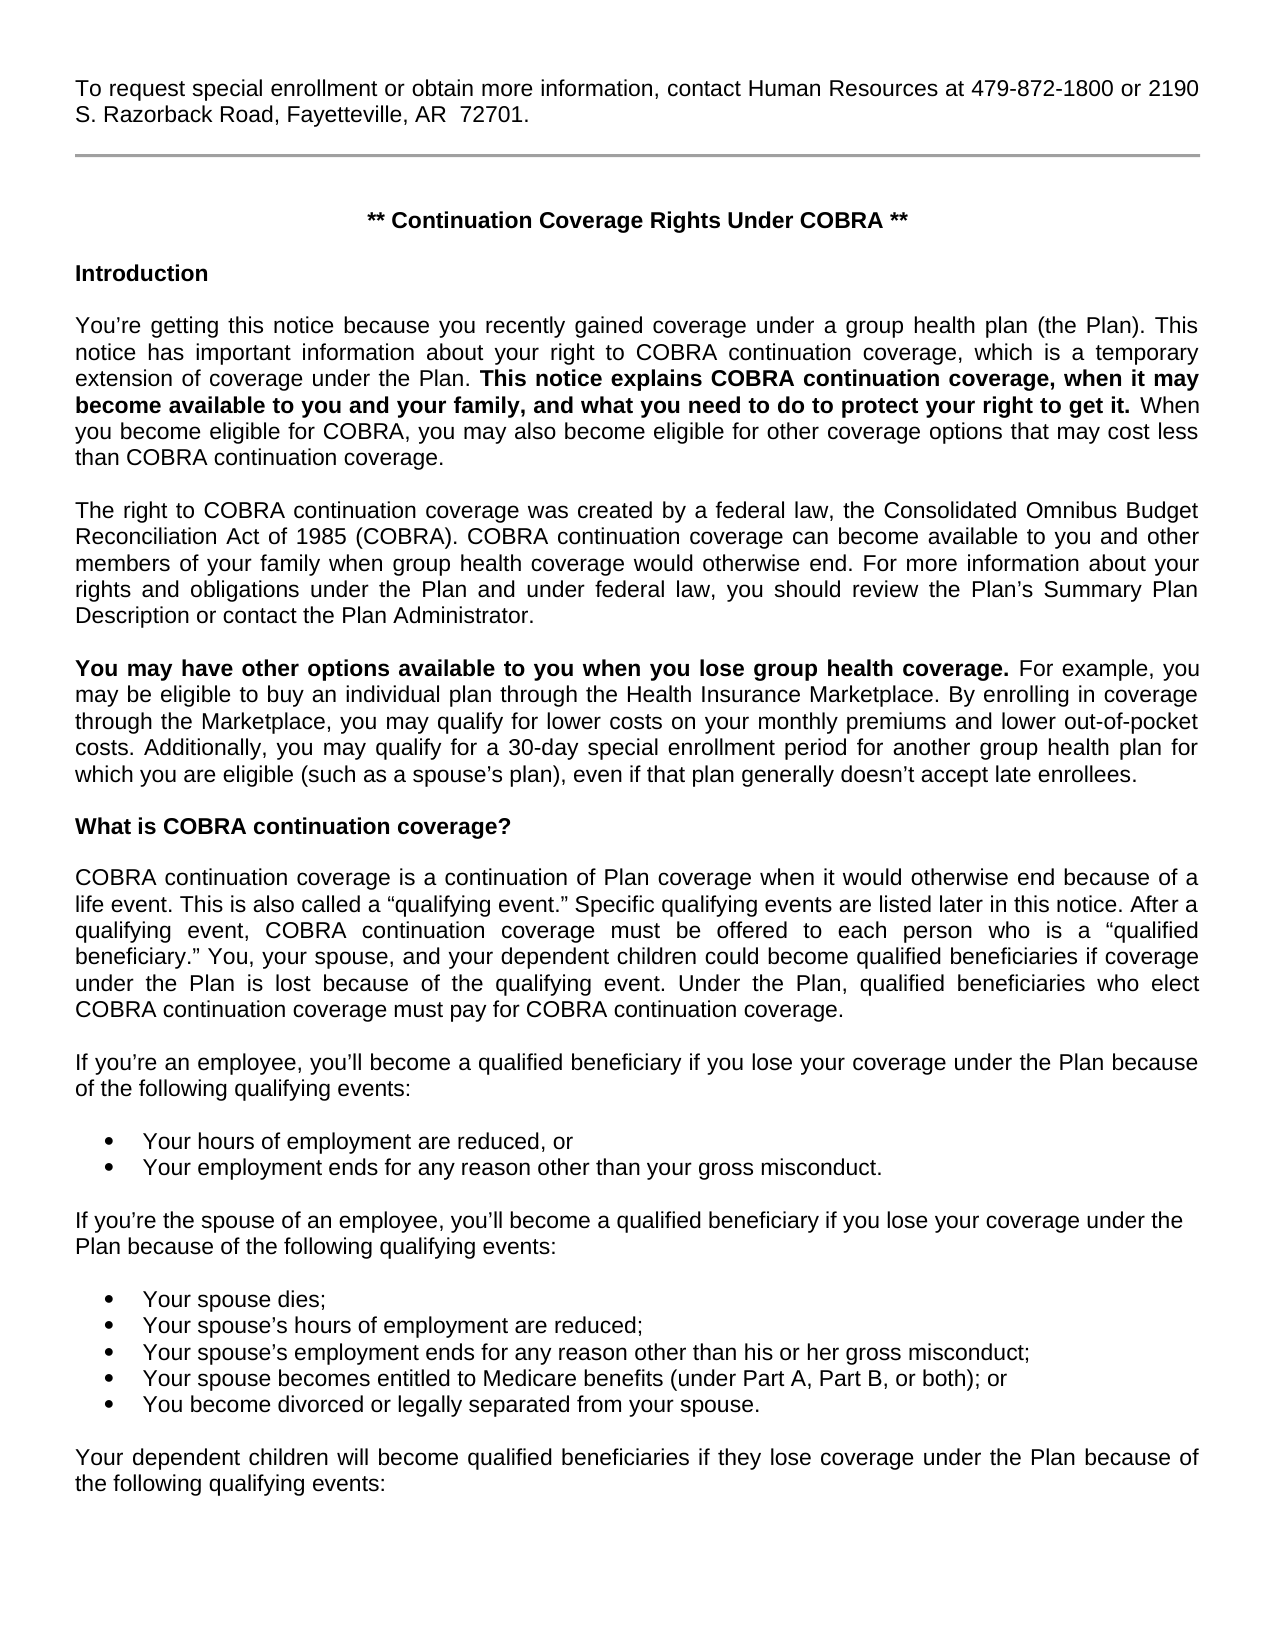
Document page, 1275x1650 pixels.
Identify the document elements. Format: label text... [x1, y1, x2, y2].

text ** Continuation Coverage Rights Under COBRA ** [75, 207, 1200, 233]
list Your spouse dies; [105, 1286, 1200, 1312]
text What is COBRA continuation coverage? [75, 813, 1200, 839]
list Your spouse’s employment ends for any reason other than his or her gross misconduct; [105, 1339, 1200, 1365]
text The right to COBRA continuation coverage was created by a federal law, the Consolidated Omnibus Budget Reconciliation Act of 1985 (COBRA). COBRA continuation coverage can become available to you and other members of your family when group health coverage would otherwise end. For more information about your rights and obligations under the Plan and under federal law, you should review the Plan’s Summary Plan Description or contact the Plan Administrator. [75, 497, 1200, 629]
text Introduction [75, 260, 1200, 286]
list You become divorced or legally separated from your spouse. [105, 1391, 1200, 1418]
list Your spouse becomes entitled to Medicare benefits (under Part A, Part B, or both); or [105, 1365, 1200, 1391]
text To request special enrollment or obtain more information, contact Human Resources at 479-872-1800 or 2190 S. Razorback Road, Fayetteville, AR 72701. [75, 75, 1200, 128]
text You may have other options available to you when you lose group health coverage. For example, you may be eligible to buy an individual plan through the Health Insurance Marketplace. By enrolling in coverage through the Marketplace, you may qualify for lower costs on your monthly premiums and lower out-of-pocket costs. Additionally, you may qualify for a 30-day special enrollment period for another group health plan for which you are eligible (such as a spouse’s plan), even if that plan generally doesn’t accept late enrollees. [75, 655, 1200, 787]
text If you’re an employee, you’ll become a qualified beneficiary if you lose your coverage under the Plan because of the following qualifying events: [75, 1049, 1200, 1101]
list Your spouse’s hours of employment are reduced; [105, 1312, 1200, 1339]
list Your hours of employment are reduced, or [105, 1128, 1200, 1154]
text Your dependent children will become qualified beneficiaries if they lose coverage under the Plan because of the following qualifying events: [75, 1444, 1200, 1497]
list Your employment ends for any reason other than your gross misconduct. [105, 1154, 1200, 1181]
text You’re getting this notice because you recently gained coverage under a group health plan (the Plan). This notice has important information about your right to COBRA continuation coverage, which is a temporary extension of coverage under the Plan. This notice explains COBRA continuation coverage, when it may become available to you and your family, and what you need to do to protect your right to get it. When you become eligible for COBRA, you may also become eligible for other coverage options that may cost less than COBRA continuation coverage. [75, 312, 1200, 471]
text If you’re the spouse of an employee, you’ll become a qualified beneficiary if you lose your coverage under the Plan because of the following qualifying events: [75, 1207, 1200, 1259]
text COBRA continuation coverage is a continuation of Plan coverage when it would otherwise end because of a life event. This is also called a “qualifying event.” Specific qualifying events are listed later in this notice. After a qualifying event, COBRA continuation coverage must be offered to each person who is a “qualified beneficiary.” You, your spouse, and your dependent children could become qualified beneficiaries if coverage under the Plan is lost because of the qualifying event. Under the Plan, qualified beneficiaries who elect COBRA continuation coverage must pay for COBRA continuation coverage. [75, 864, 1200, 1022]
